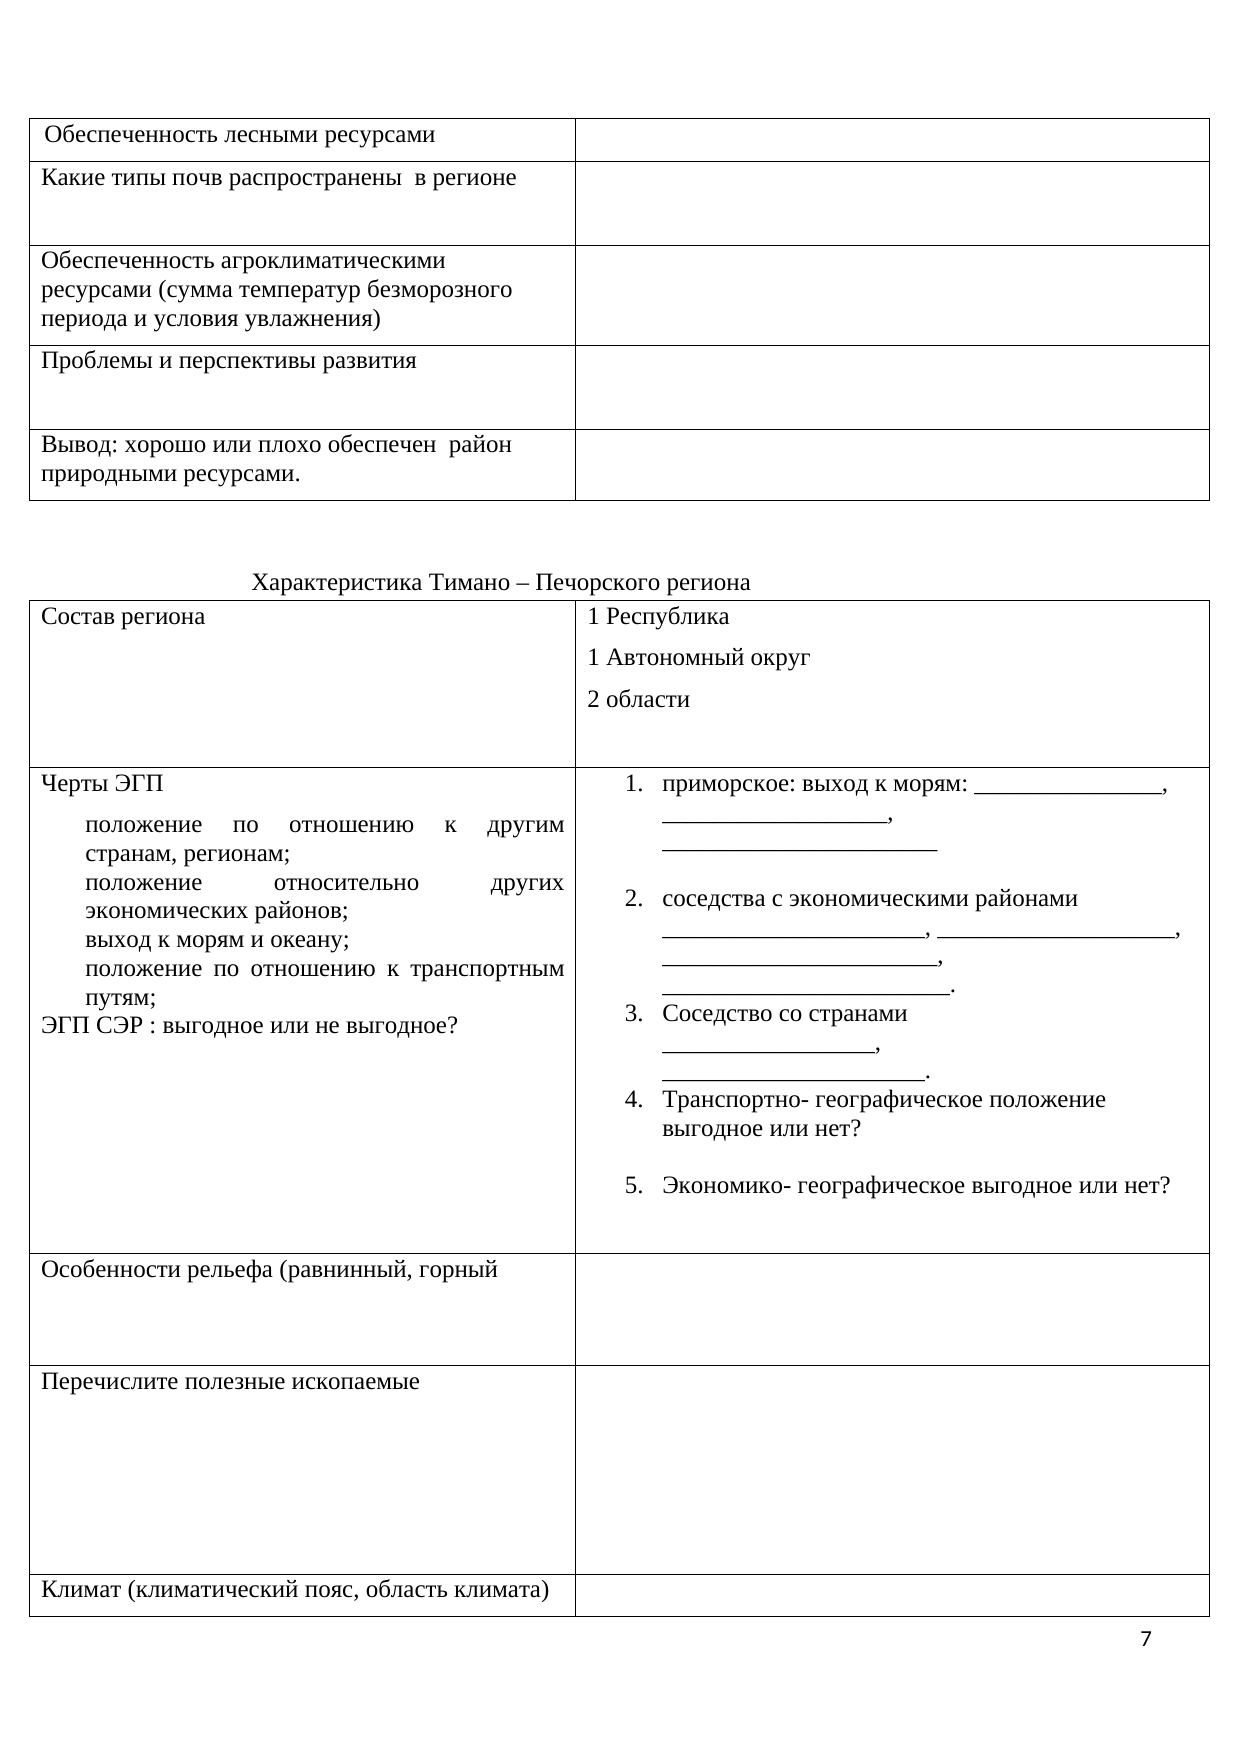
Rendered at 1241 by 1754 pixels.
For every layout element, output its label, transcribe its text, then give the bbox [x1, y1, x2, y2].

table_cell [576, 1366, 1209, 1573]
table_header 1 Республика 1 Автономный округ 2 области [576, 601, 1209, 767]
table_cell Проблемы и перспективы развития [30, 346, 575, 428]
table_cell Особенности рельефа (равнинный, горный [30, 1254, 575, 1365]
table_header Состав региона [30, 601, 575, 767]
table_cell [576, 1254, 1209, 1365]
table_cell [576, 430, 1209, 500]
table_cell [30, 1575, 575, 1616]
table_cell [576, 162, 1209, 244]
table_cell Перечислите полезные ископаемые [30, 1366, 575, 1573]
table_cell [576, 119, 1209, 161]
table_cell Обеспеченность лесными ресурсами [30, 119, 575, 161]
table_cell Обеспеченность агроклиматическими ресурсами (сумма температур безморозного периода и условия увлажнения) [30, 246, 575, 344]
table_cell приморское: выход к морям: _______________, __________________, ______________________ соседства с экономическими районами _____________________, ___________________, ______________________, _______________________. Соседство со странами _________________, _____________________. Транспортно- географическое положение выгодное или нет? Экономико- географическое выгодное или нет? [576, 768, 1209, 1253]
table_cell Вывод: хорошо или плохо обеспечен район природными ресурсами. [30, 430, 575, 500]
table_cell [576, 1575, 1209, 1616]
table_cell [576, 346, 1209, 428]
table_cell Черты ЭГП положение по отношению к другим странам, регионам; положение относительно других экономических районов; выход к морям и океану; положение по отношению к транспортным путям; ЭГП СЭР : выгодное или не выгодное? [30, 768, 575, 1253]
text Характеристика Тимано – Печорского региона [177, 567, 1152, 596]
table_cell [576, 246, 1209, 344]
table_cell Какие типы почв распространены в регионе [30, 162, 575, 244]
